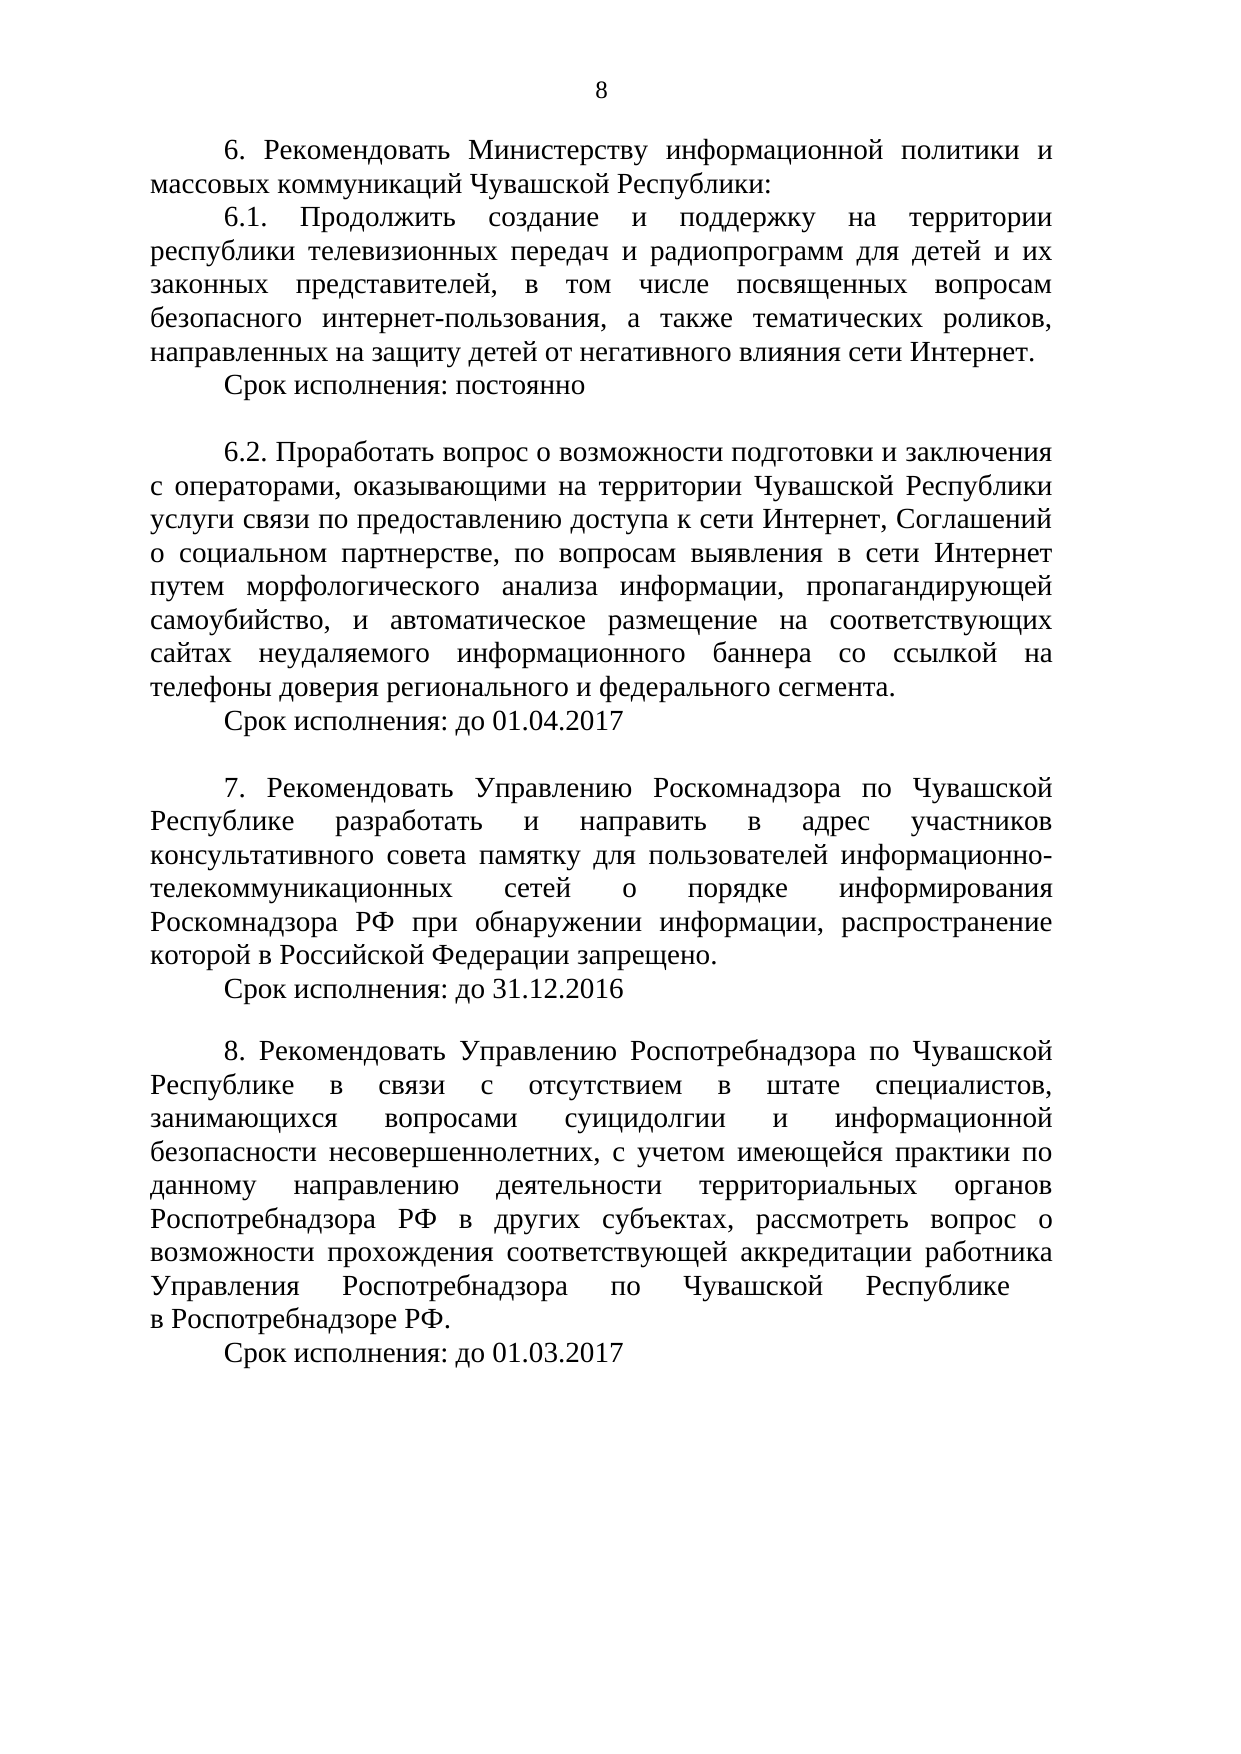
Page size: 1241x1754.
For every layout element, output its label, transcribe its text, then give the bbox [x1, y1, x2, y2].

text Срок исполнения: до 01.04.2017 [150, 703, 1053, 736]
text Срок исполнения: до 01.03.2017 [150, 1335, 1053, 1369]
text 7. Рекомендовать Управлению Роскомнадзора по Чувашской Республике разработать и направить в адрес участников консультативного совета памятку для пользователей информационно-телекоммуникационных сетей о порядке информирования Роскомнадзора РФ при обнаружении информации, распространение которой в Российской Федерации запрещено. [150, 770, 1053, 971]
text Срок исполнения: постоянно [150, 367, 1053, 401]
text 6.1. Продолжить создание и поддержку на территории республики телевизионных передач и радиопрограмм для детей и их законных представителей, в том числе посвященных вопросам безопасного интернет-пользования, а также тематических роликов, направленных на защиту детей от негативного влияния сети Интернет. [150, 199, 1053, 367]
text 6. Рекомендовать Министерству информационной политики и массовых коммуникаций Чувашской Республики: [150, 132, 1053, 199]
text Срок исполнения: до 31.12.2016 [150, 971, 1053, 1004]
text 8. Рекомендовать Управлению Роспотребнадзора по Чувашской Республике в связи с отсутствием в штате специалистов, занимающихся вопросами суицидолгии и информационной безопасности несовершеннолетних, с учетом имеющейся практики по данному направлению деятельности территориальных органов Роспотребнадзора РФ в других субъектах, рассмотреть вопрос о возможности прохождения соответствующей аккредитации работника Управления Роспотребнадзора по Чувашской Республике в Роспотребнадзоре РФ. [150, 1033, 1053, 1335]
text 6.2. Проработать вопрос о возможности подготовки и заключения с операторами, оказывающими на территории Чувашской Республики услуги связи по предоставлению доступа к сети Интернет, Соглашений о социальном партнерстве, по вопросам выявления в сети Интернет путем морфологического анализа информации, пропагандирующей самоубийство, и автоматическое размещение на соответствующих сайтах неудаляемого информационного баннера со ссылкой на телефоны доверия регионального и федерального сегмента. [150, 434, 1053, 703]
